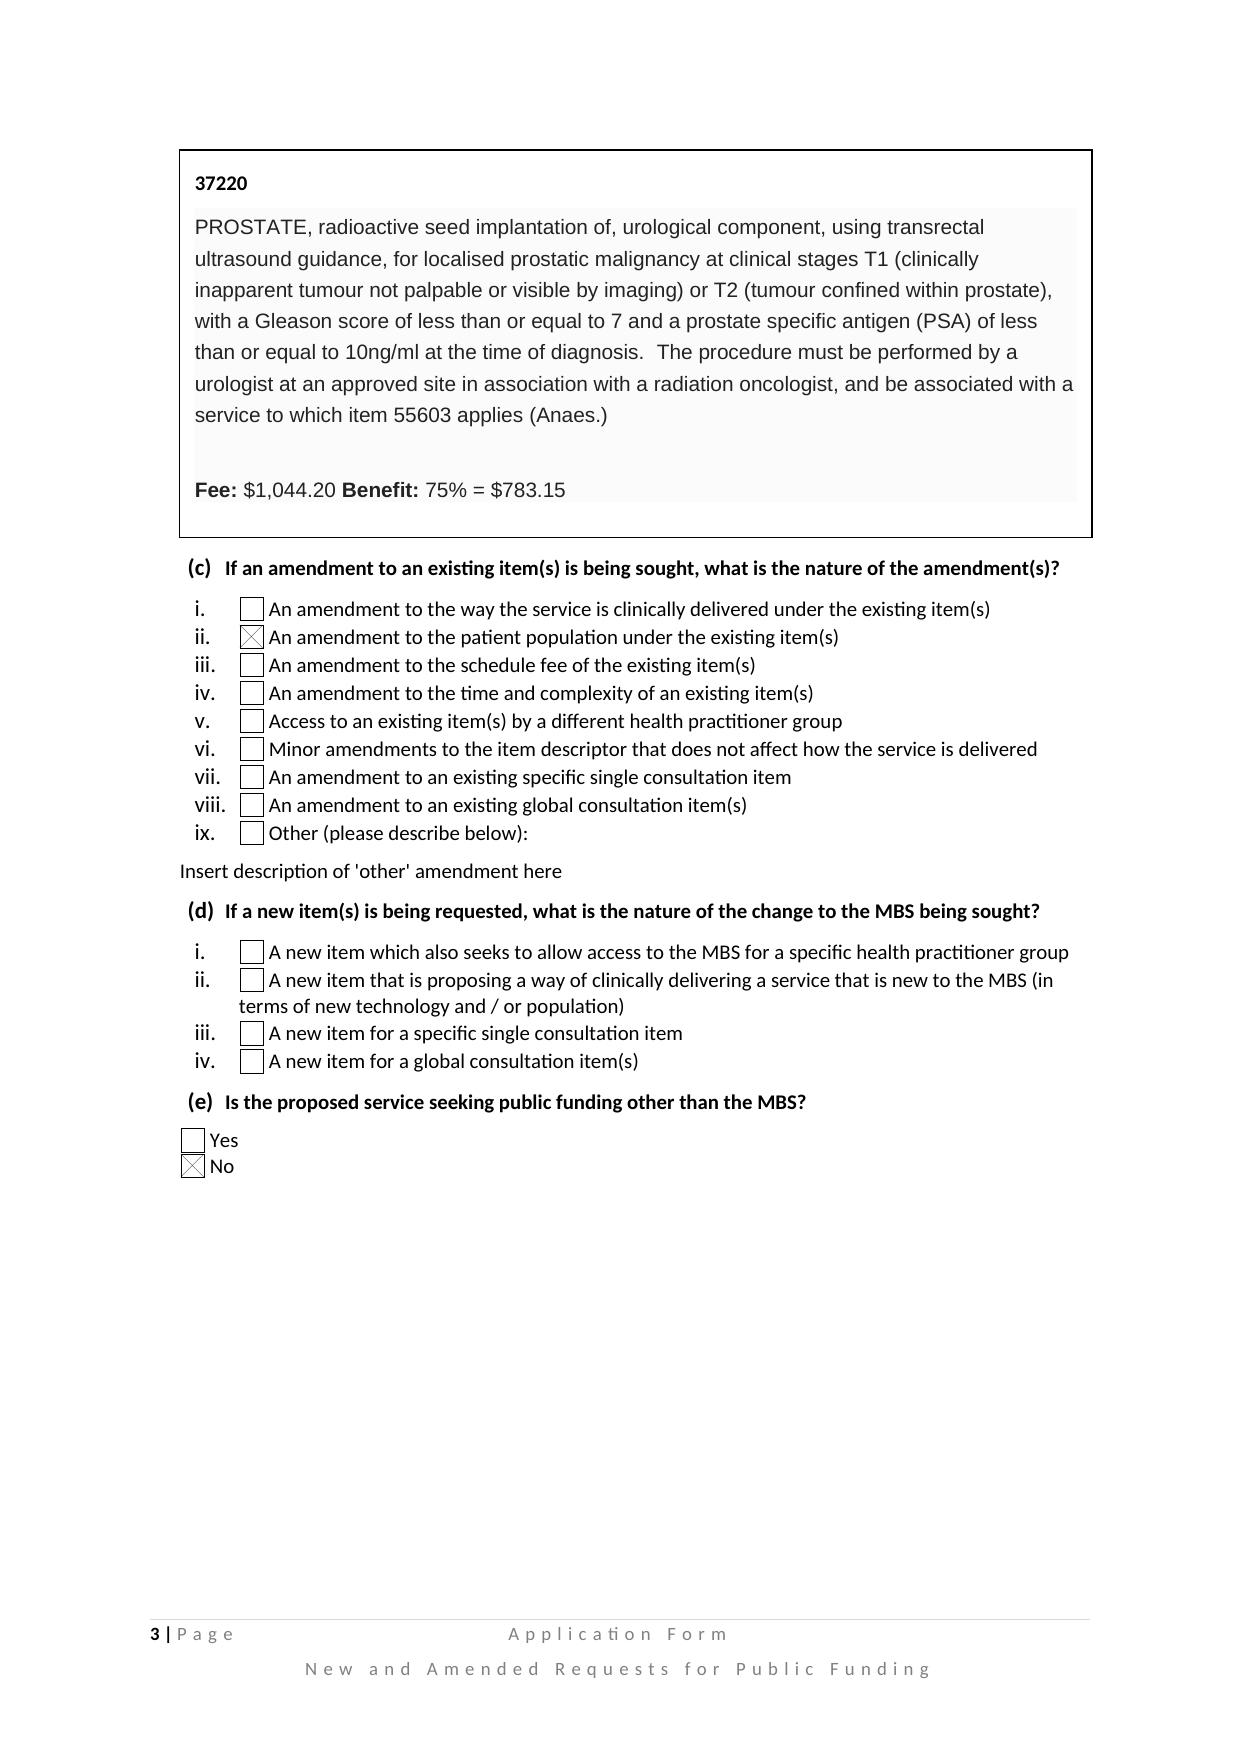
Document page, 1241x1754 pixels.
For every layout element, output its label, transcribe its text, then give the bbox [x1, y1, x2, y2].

subtitle If a new item(s) is being requested, what is the nature of the change to the MBS being sought? [187, 896, 1090, 924]
subtitle If an amendment to an existing item(s) is being sought, what is the nature of the amendment(s)? [187, 553, 1090, 581]
text Insert description of 'other' amendment here [179, 858, 1090, 884]
subtitle Is the proposed service seeking public funding other than the MBS? [187, 1087, 1090, 1115]
list An amendment to an existing global consultation item(s) [194, 790, 1090, 818]
list A new item for a global consultation item(s) [194, 1046, 1090, 1074]
list An amendment to an existing specific single consultation item [194, 762, 1090, 790]
list Access to an existing item(s) by a different health practitioner group [194, 706, 1090, 734]
list Minor amendments to the item descriptor that does not affect how the service is delivered [194, 734, 1090, 762]
text No [204, 1153, 1090, 1178]
list An amendment to the patient population under the existing item(s) [194, 622, 1090, 650]
list A new item for a specific single consultation item [194, 1018, 1090, 1046]
text Yes [179, 1127, 1090, 1153]
list An amendment to the time and complexity of an existing item(s) [194, 678, 1090, 706]
list An amendment to the way the service is clinically delivered under the existing item(s) [194, 594, 1090, 622]
list An amendment to the schedule fee of the existing item(s) [194, 650, 1090, 678]
list Other (please describe below): [194, 818, 1090, 846]
list A new item that is proposing a way of clinically delivering a service that is new to the MBS (in terms of new technology and / or population) [194, 965, 1090, 1018]
list A new item which also seeks to allow access to the MBS for a specific health practitioner group [194, 937, 1090, 965]
